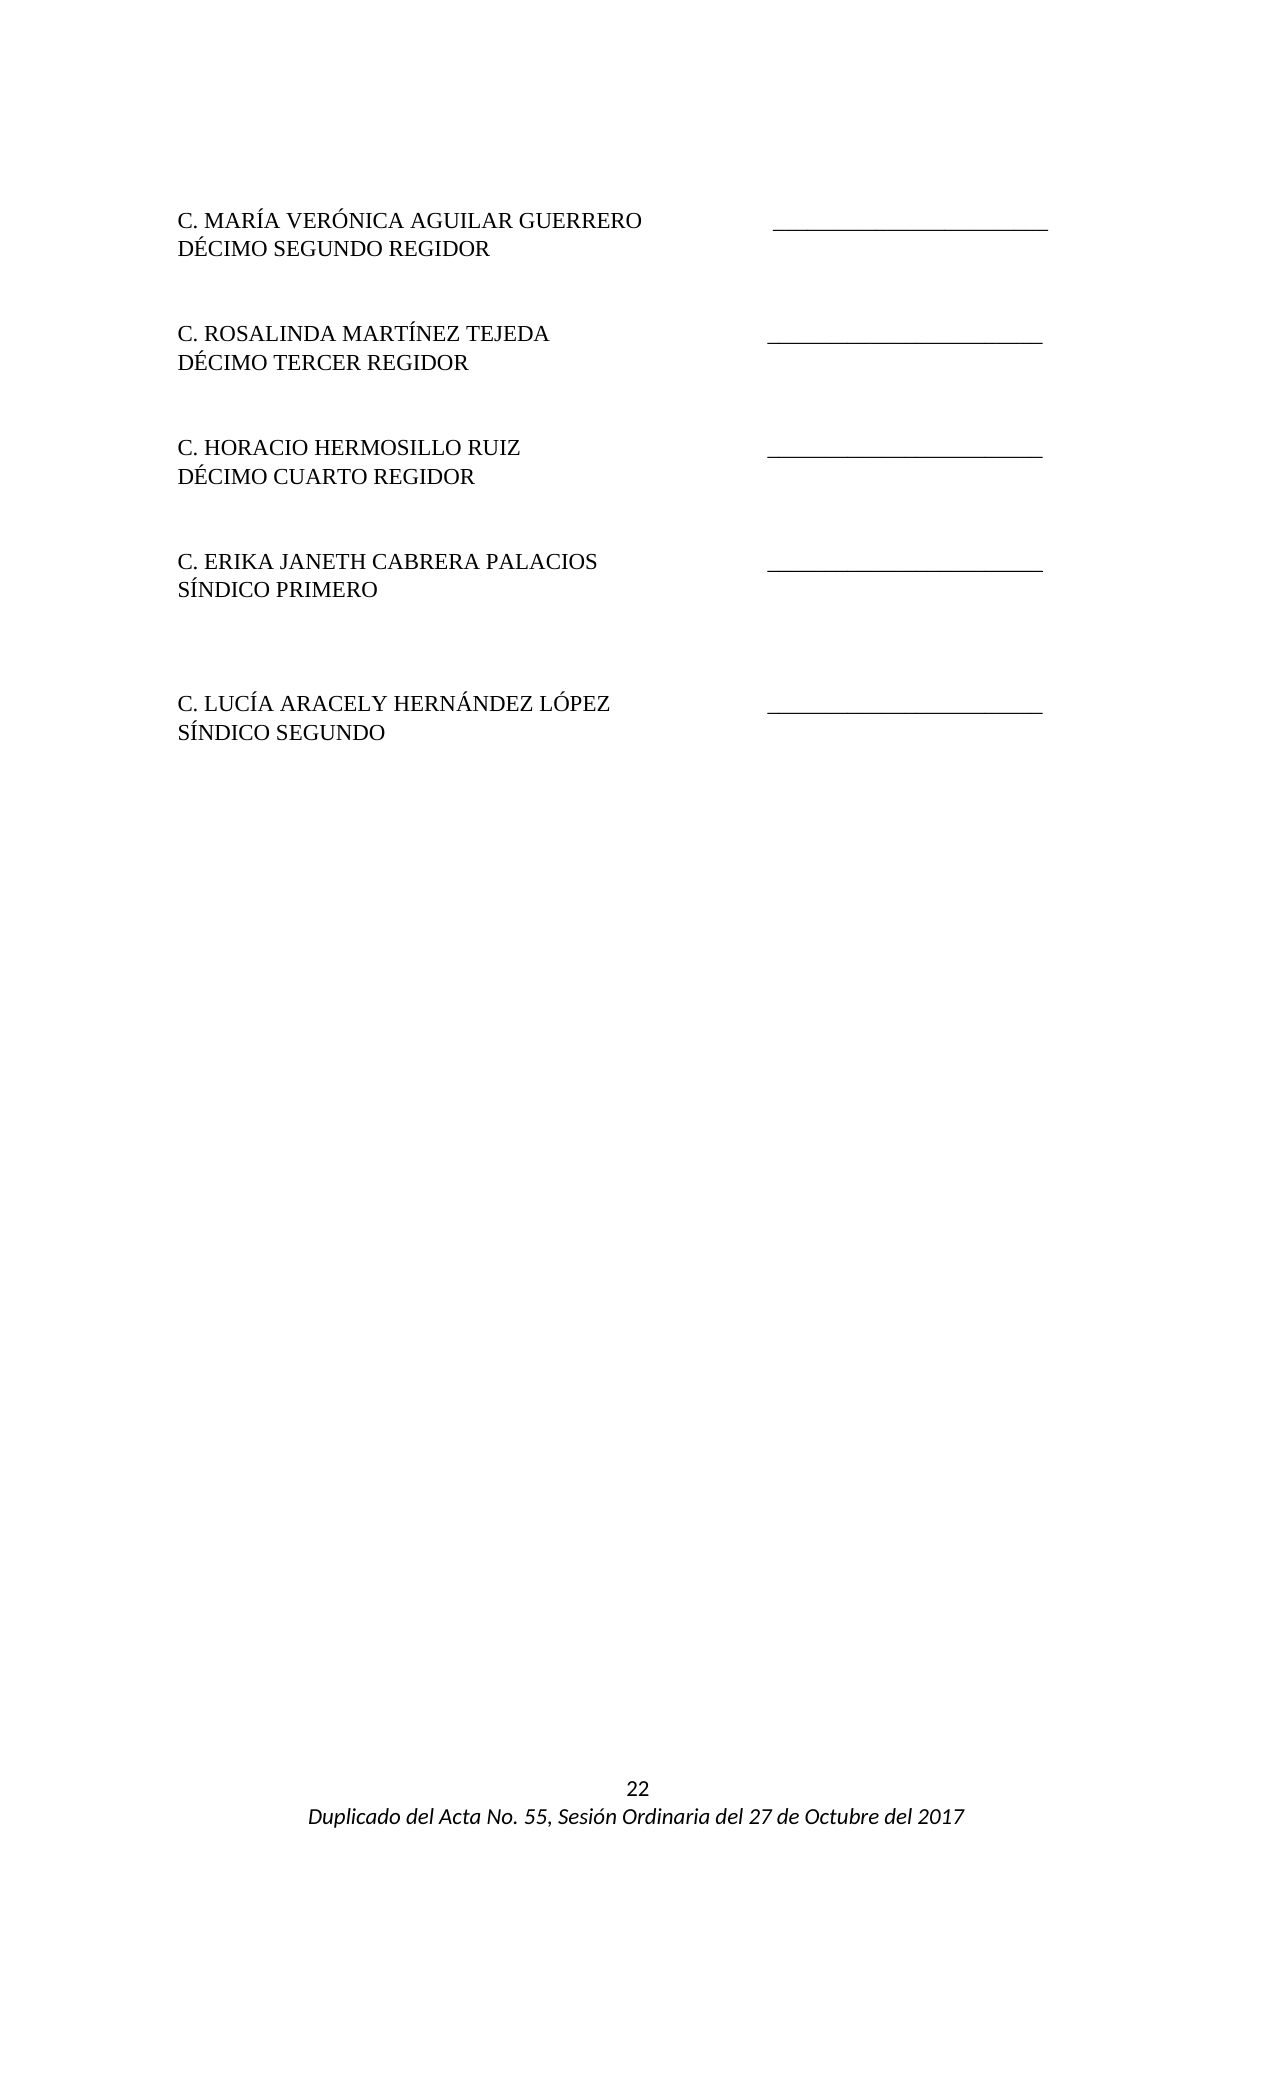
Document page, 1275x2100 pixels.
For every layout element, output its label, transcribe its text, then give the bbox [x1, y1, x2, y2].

text C. LUCÍA ARACELY HERNÁNDEZ LÓPEZ ________________________ [177, 690, 1098, 717]
text DÉCIMO TERCER REGIDOR [177, 349, 1098, 375]
text DÉCIMO SEGUNDO REGIDOR [177, 235, 1098, 262]
text C. HORACIO HERMOSILLO RUIZ ________________________ [177, 434, 1098, 461]
text SÍNDICO SEGUNDO [177, 719, 1098, 745]
text C. MARÍA VERÓNICA AGUILAR GUERRERO ________________________ [177, 207, 1098, 233]
text C. ROSALINDA MARTÍNEZ TEJEDA ________________________ [177, 321, 1098, 347]
text C. ERIKA JANETH CABRERA PALACIOS ________________________ [177, 548, 1098, 574]
text SÍNDICO PRIMERO [177, 576, 1098, 603]
text DÉCIMO CUARTO REGIDOR [177, 463, 1098, 489]
